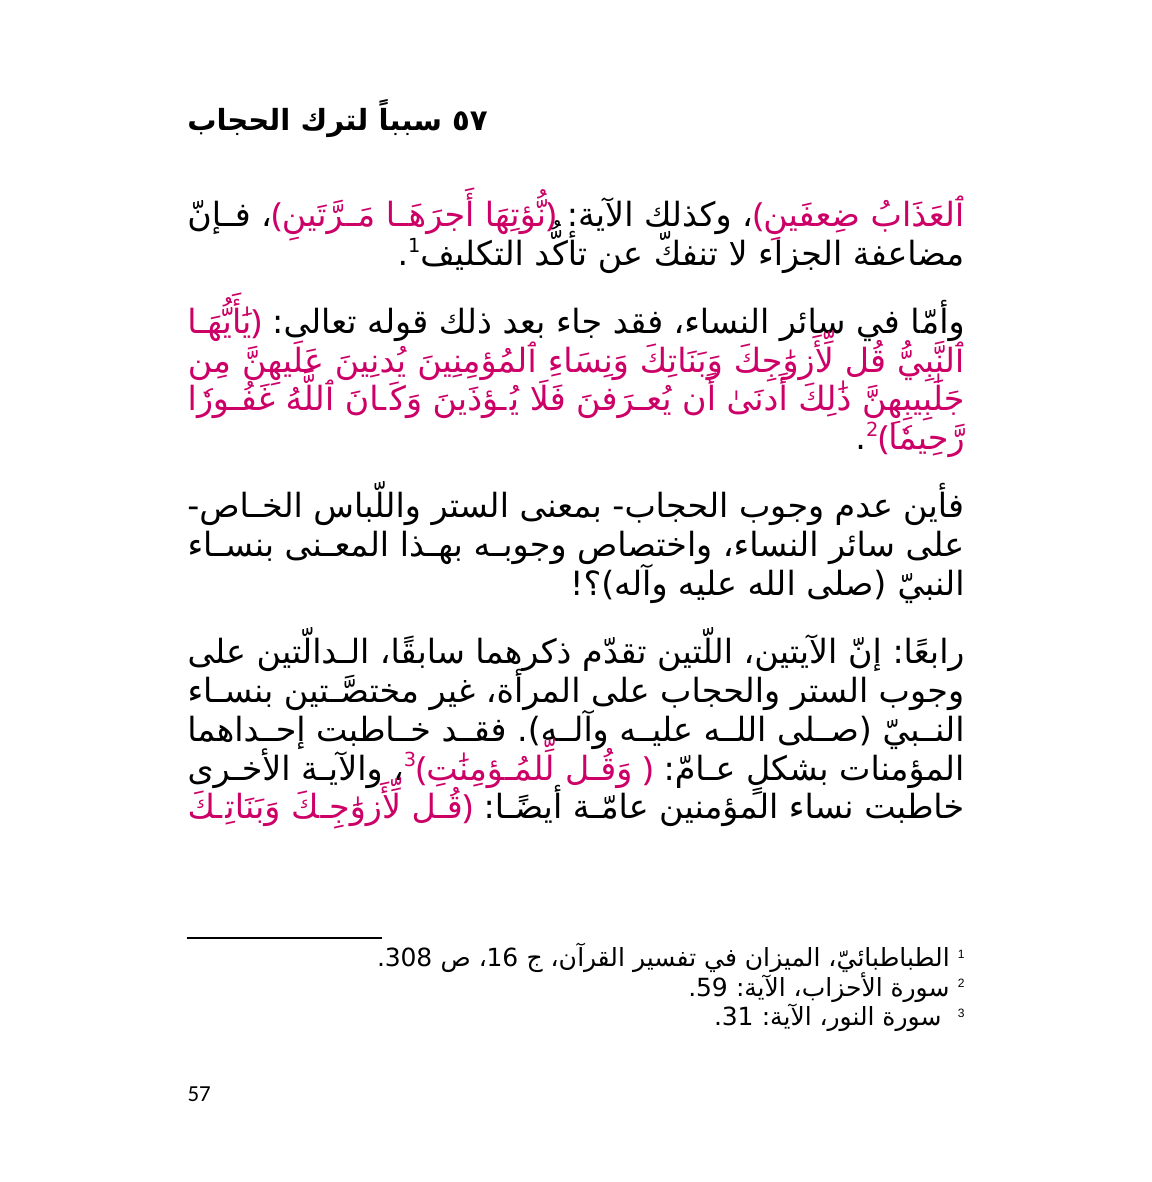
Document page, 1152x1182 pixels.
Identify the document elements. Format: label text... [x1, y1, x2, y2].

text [187, 632, 964, 866]
text ٱلعَذَابُ ضِعفَينِ﴾، وكذلك الآية: ﴿نُّؤتِهَا أَجرَهَا مَرَّتَينِ﴾، فإنّ مضاعفة الجزاء لا تنفكّ عن تأكُّد التكليف. [187, 195, 964, 273]
text فأين عدم وجوب الحجاب- بمعنى الستر واللّباس الخاص- على سائر النساء، واختصاص وجوبه بهذا المعنى بنساء النبيّ (صلى الله عليه وآله)؟! [187, 487, 964, 603]
text وأمّا في سائر النساء، فقد جاء بعد ذلك قوله تعالى: ﴿يَٰأَيُّهَا ٱلنَّبِيُّ قُل لِّأَزوَٰجِكَ وَبَنَاتِكَ وَنِسَاءِ ٱلمُؤمِنِينَ يُدنِينَ عَلَيهِنَّ مِن جَلَٰبِيبِهِنَّ ذَٰلِكَ أَدنَىٰ أَن يُعرَفنَ فَلَا يُؤذَينَ وَكَانَ ٱللَّهُ غَفُورٗا رَّحِيمٗا﴾. [187, 302, 964, 458]
